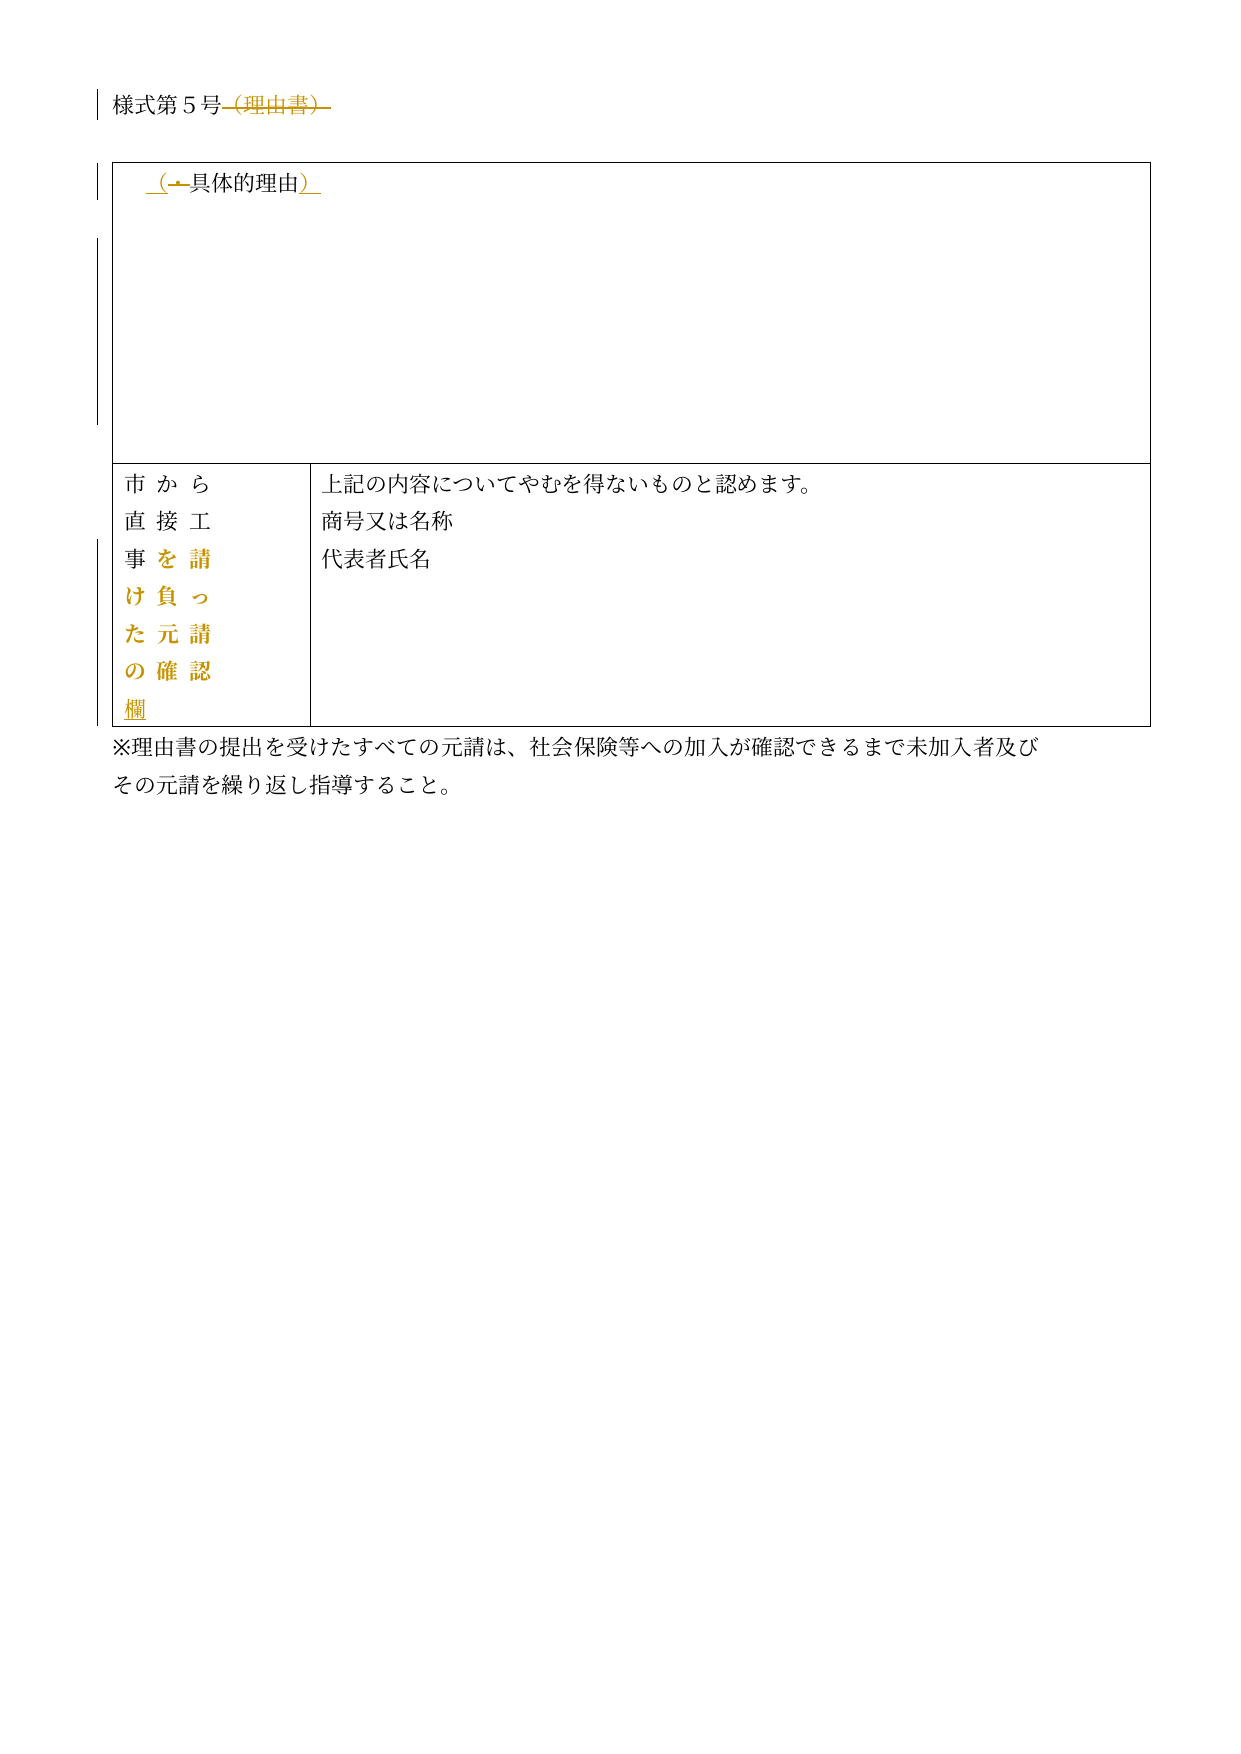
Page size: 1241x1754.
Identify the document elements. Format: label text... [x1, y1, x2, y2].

table_cell 上記の内容についてやむを得ないものと認めます。 商号又は名称 代表者氏名 [311, 464, 1150, 726]
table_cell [113, 163, 1150, 463]
table_cell 市から直接工事を請け負った元請の確認 [113, 464, 310, 726]
text ※理由書の提出を受けたすべての元請は、社会保険等への加入が確認できるまで未加入者及びその元請を繰り返し指導すること。 [112, 727, 1041, 802]
